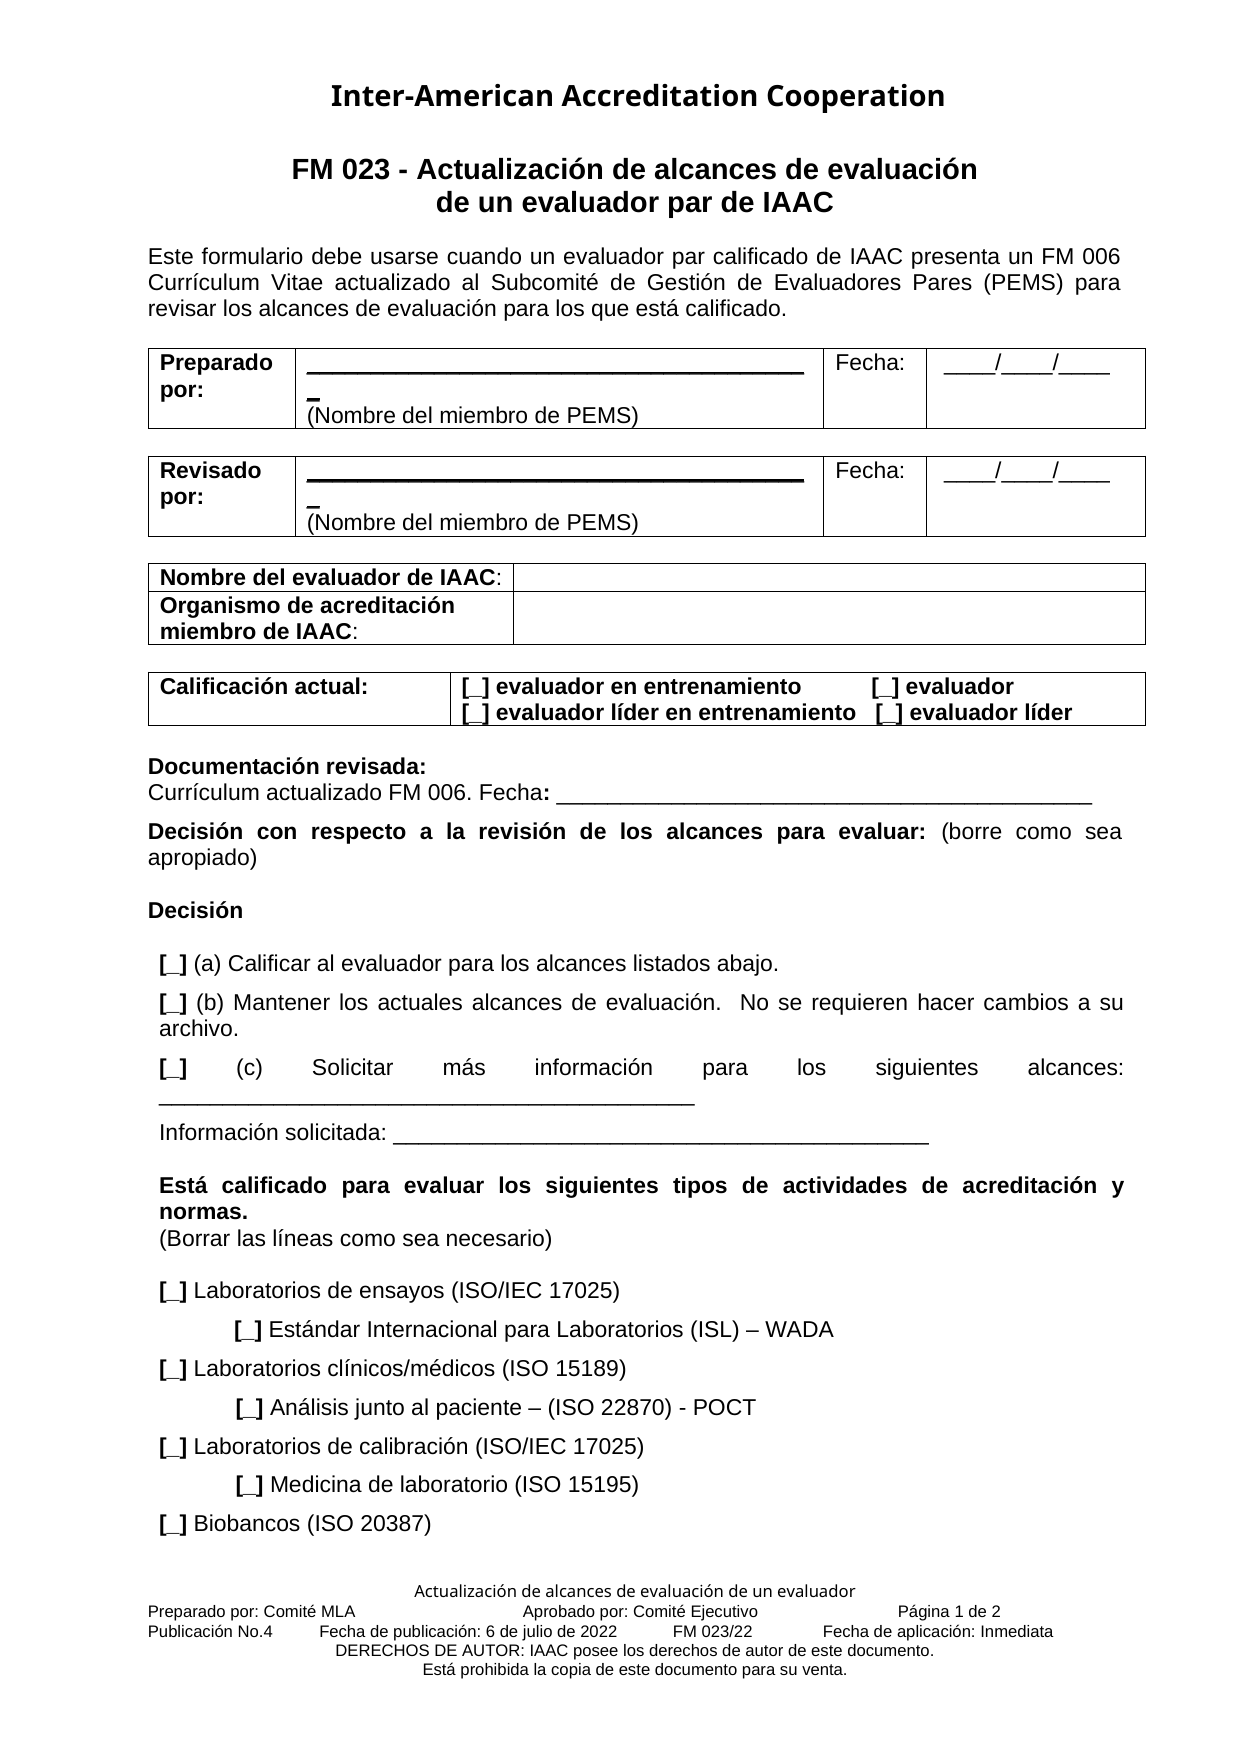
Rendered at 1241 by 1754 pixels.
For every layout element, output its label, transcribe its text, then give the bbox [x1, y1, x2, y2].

table_header ____/____/____ [927, 349, 1145, 428]
table_header [_] evaluador en entrenamiento [_] evaluador [_] evaluador líder en entrenamiento [_] evaluador líder [451, 673, 1145, 725]
text Decisión con respecto a la revisión de los alcances para evaluar: (borre como sea apropiado) [148, 818, 1122, 871]
text FM 023 - Actualización de alcances de evaluación [148, 152, 1122, 185]
table_cell [514, 592, 1145, 644]
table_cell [148, 1054, 1137, 1549]
table_header ________________________________________ (Nombre del miembro de PEMS) [296, 349, 823, 428]
text Currículum actualizado FM 006. Fecha: __________________________________________ [148, 779, 1122, 806]
table_cell Organismo de acreditación miembro de IAAC: [149, 592, 513, 644]
table_header Fecha: [824, 457, 926, 536]
table_cell [_] (b) Mantener los actuales alcances de evaluación. No se requieren hacer cambios a su archivo. [148, 989, 1137, 1054]
text de un evaluador par de IAAC [148, 185, 1122, 219]
table_header [_] (a) Calificar al evaluador para los alcances listados abajo. [148, 950, 1137, 989]
table_header [514, 564, 1145, 591]
table_header Nombre del evaluador de IAAC: [149, 564, 513, 591]
table_header Preparado por: [149, 349, 295, 428]
table_header Calificación actual: [149, 673, 450, 725]
table_header ____/____/____ [927, 457, 1145, 536]
table_header ________________________________________ (Nombre del miembro de PEMS) [296, 457, 823, 536]
text Este formulario debe usarse cuando un evaluador par calificado de IAAC presenta un FM 006 Currículum Vitae actualizado al Subcomité de Gestión de Evaluadores Pares (PEMS) para revisar los alcances de evaluación para los que está calificado. [148, 243, 1122, 322]
table_header Fecha: [824, 349, 926, 428]
text Documentación revisada: [148, 753, 1122, 779]
table_header Revisado por: [149, 457, 295, 536]
text Decisión [148, 897, 1122, 923]
